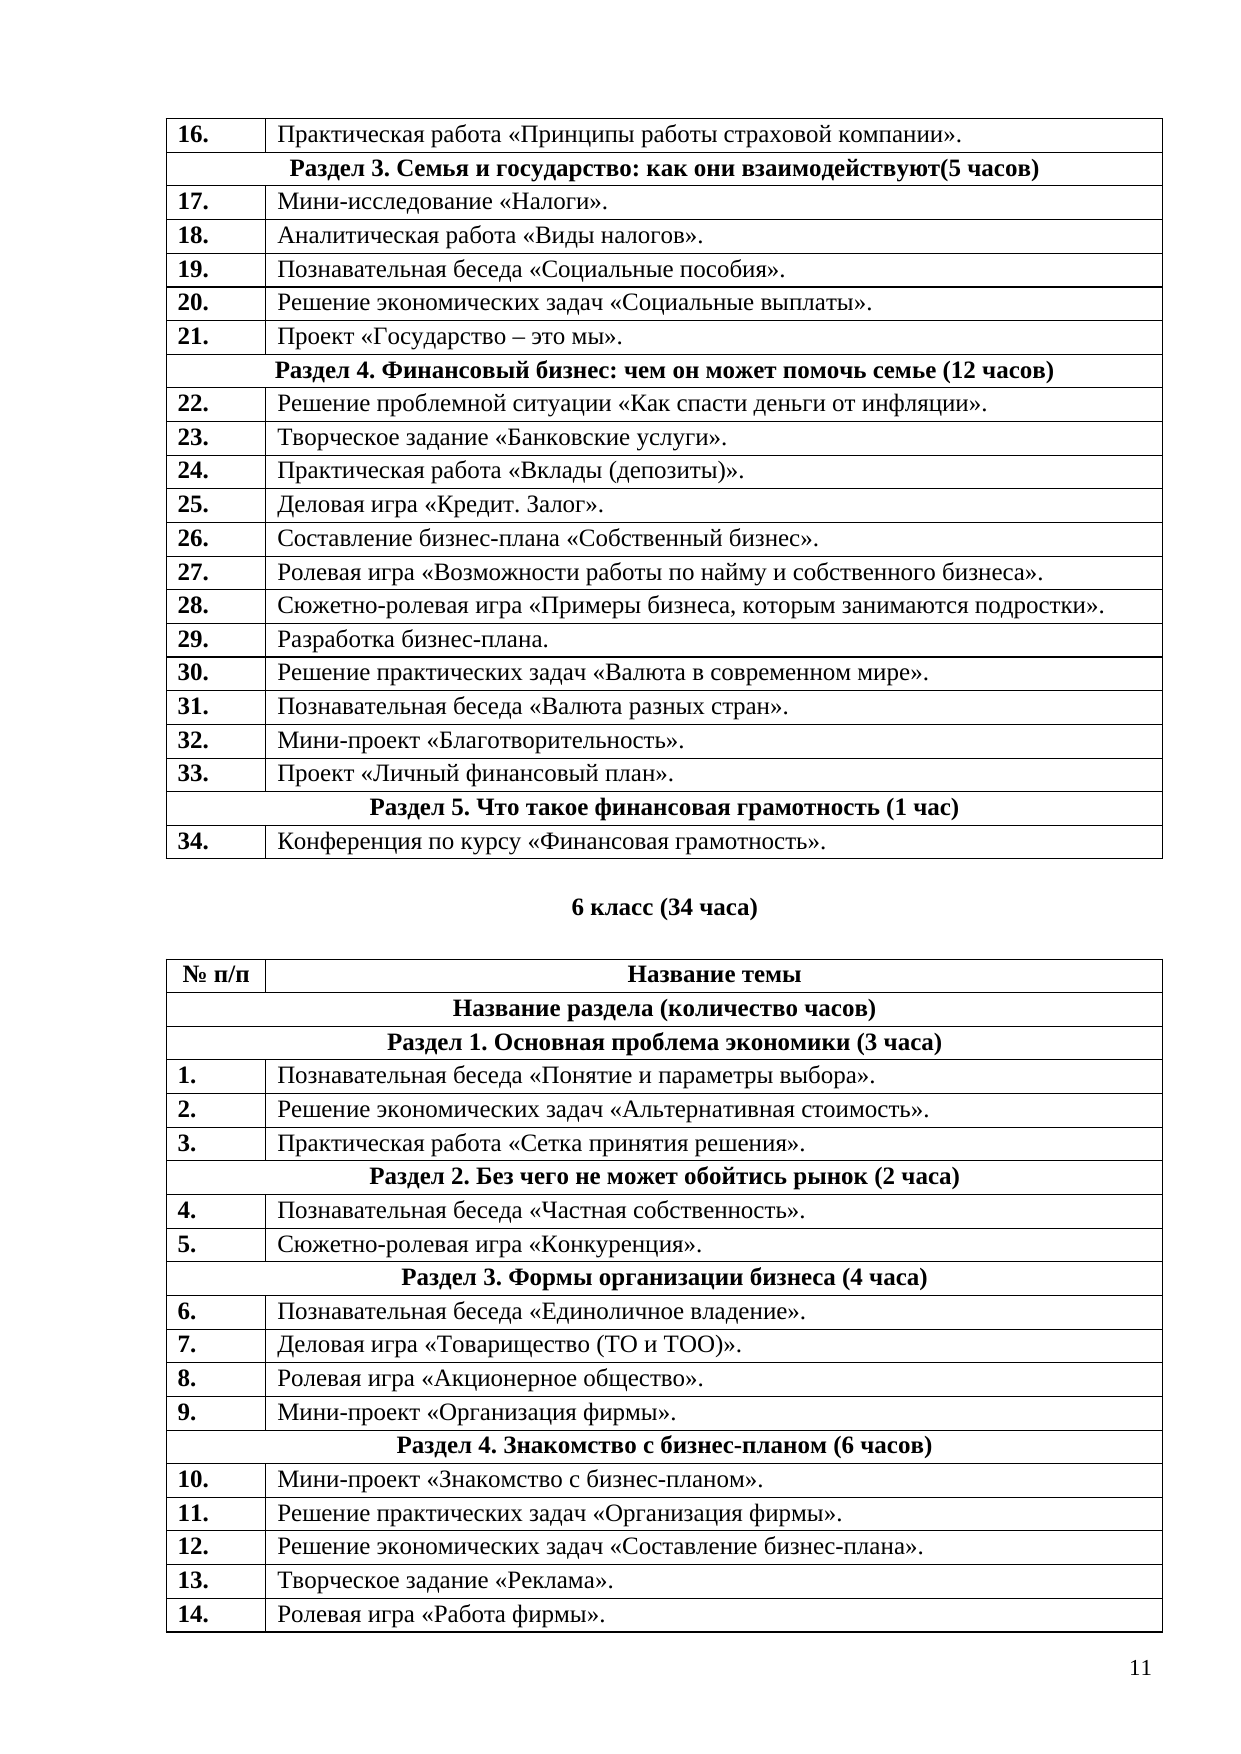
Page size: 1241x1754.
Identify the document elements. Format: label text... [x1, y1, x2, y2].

table_cell Название раздела (количество часов) [167, 993, 1162, 1026]
table_cell Познавательная беседа «Социальные пособия». [266, 254, 1162, 286]
table_cell 30. [167, 658, 265, 690]
table_cell Сюжетно-ролевая игра «Примеры бизнеса, которым занимаются подростки». [266, 590, 1162, 623]
table_cell 25. [167, 489, 265, 522]
table_cell Познавательная беседа «Единоличное владение». [266, 1296, 1162, 1328]
table_cell Проект «Личный финансовый план». [266, 759, 1162, 791]
table_cell 7. [167, 1330, 265, 1362]
table_cell 22. [167, 388, 265, 421]
table_cell Мини-проект «Знакомство с бизнес-планом». [266, 1464, 1162, 1497]
table_cell Творческое задание «Реклама». [266, 1565, 1162, 1598]
table_cell Практическая работа «Принципы работы страховой компании». [266, 119, 1162, 152]
table_cell 1. [167, 1060, 265, 1093]
table_cell Раздел 5. Что такое финансовая грамотность (1 час) [167, 792, 1162, 825]
table_cell 2. [167, 1094, 265, 1127]
table_cell Составление бизнес-плана «Собственный бизнес». [266, 523, 1162, 556]
table_cell 6. [167, 1296, 265, 1328]
table_cell Мини-проект «Организация фирмы». [266, 1397, 1162, 1429]
table_cell 24. [167, 456, 265, 488]
table_cell Решение практических задач «Организация фирмы». [266, 1498, 1162, 1530]
table_cell 19. [167, 254, 265, 286]
table_cell Проект «Государство – это мы». [266, 321, 1162, 354]
table_cell Ролевая игра «Работа фирмы». [266, 1599, 1162, 1631]
table_cell Практическая работа «Сетка принятия решения». [266, 1128, 1162, 1160]
table_cell Мини-исследование «Налоги». [266, 186, 1162, 219]
table_cell Решение проблемной ситуации «Как спасти деньги от инфляции». [266, 388, 1162, 421]
table_cell 18. [167, 220, 265, 253]
table_cell Деловая игра «Кредит. Залог». [266, 489, 1162, 522]
table_cell 12. [167, 1531, 265, 1564]
table_cell 4. [167, 1195, 265, 1228]
table_header № п/п [167, 960, 265, 992]
table_header Название темы [266, 960, 1162, 992]
table_cell 13. [167, 1565, 265, 1598]
table_cell Раздел 4. Знакомство с бизнес-планом (6 часов) [167, 1431, 1162, 1463]
table_cell Раздел 4. Финансовый бизнес: чем он может помочь семье (12 часов) [167, 355, 1162, 387]
table_cell 26. [167, 523, 265, 556]
table_cell 3. [167, 1128, 265, 1160]
table_cell Разработка бизнес-плана. [266, 624, 1162, 656]
table_cell Решение экономических задач «Альтернативная стоимость». [266, 1094, 1162, 1127]
table_cell Аналитическая работа «Виды налогов». [266, 220, 1162, 253]
table_cell 11. [167, 1498, 265, 1530]
table_cell 29. [167, 624, 265, 656]
table_cell 31. [167, 691, 265, 724]
table_cell Раздел 2. Без чего не может обойтись рынок (2 часа) [167, 1161, 1162, 1194]
table_cell 28. [167, 590, 265, 623]
table_cell Познавательная беседа «Понятие и параметры выбора». [266, 1060, 1162, 1093]
table_cell Творческое задание «Банковские услуги». [266, 422, 1162, 454]
table_cell Познавательная беседа «Частная собственность». [266, 1195, 1162, 1228]
table_cell Ролевая игра «Возможности работы по найму и собственного бизнеса». [266, 557, 1162, 589]
table_cell 33. [167, 759, 265, 791]
table_cell 5. [167, 1229, 265, 1261]
table_cell 20. [167, 288, 265, 320]
table_cell Раздел 1. Основная проблема экономики (3 часа) [167, 1027, 1162, 1059]
table_cell Познавательная беседа «Валюта разных стран». [266, 691, 1162, 724]
table_cell Раздел 3. Семья и государство: как они взаимодействуют(5 часов) [167, 153, 1162, 185]
table_cell Практическая работа «Вклады (депозиты)». [266, 456, 1162, 488]
table_cell Решение практических задач «Валюта в современном мире». [266, 658, 1162, 690]
table_cell 16. [167, 119, 265, 152]
table_cell 34. [167, 826, 265, 858]
table_cell 8. [167, 1363, 265, 1396]
text 6 класс (34 часа) [177, 892, 1152, 921]
table_cell Раздел 3. Формы организации бизнеса (4 часа) [167, 1262, 1162, 1295]
table_cell 10. [167, 1464, 265, 1497]
table_cell 23. [167, 422, 265, 454]
table_cell Конференция по курсу «Финансовая грамотность». [266, 826, 1162, 858]
table_cell Сюжетно-ролевая игра «Конкуренция». [266, 1229, 1162, 1261]
table_cell Решение экономических задач «Составление бизнес-плана». [266, 1531, 1162, 1564]
table_cell Мини-проект «Благотворительность». [266, 725, 1162, 757]
table_cell 27. [167, 557, 265, 589]
table_cell 32. [167, 725, 265, 757]
table_cell 21. [167, 321, 265, 354]
table_cell 9. [167, 1397, 265, 1429]
table_cell Деловая игра «Товарищество (ТО и ТОО)». [266, 1330, 1162, 1362]
table_cell 14. [167, 1599, 265, 1631]
table_cell Ролевая игра «Акционерное общество». [266, 1363, 1162, 1396]
table_cell Решение экономических задач «Социальные выплаты». [266, 288, 1162, 320]
table_cell 17. [167, 186, 265, 219]
